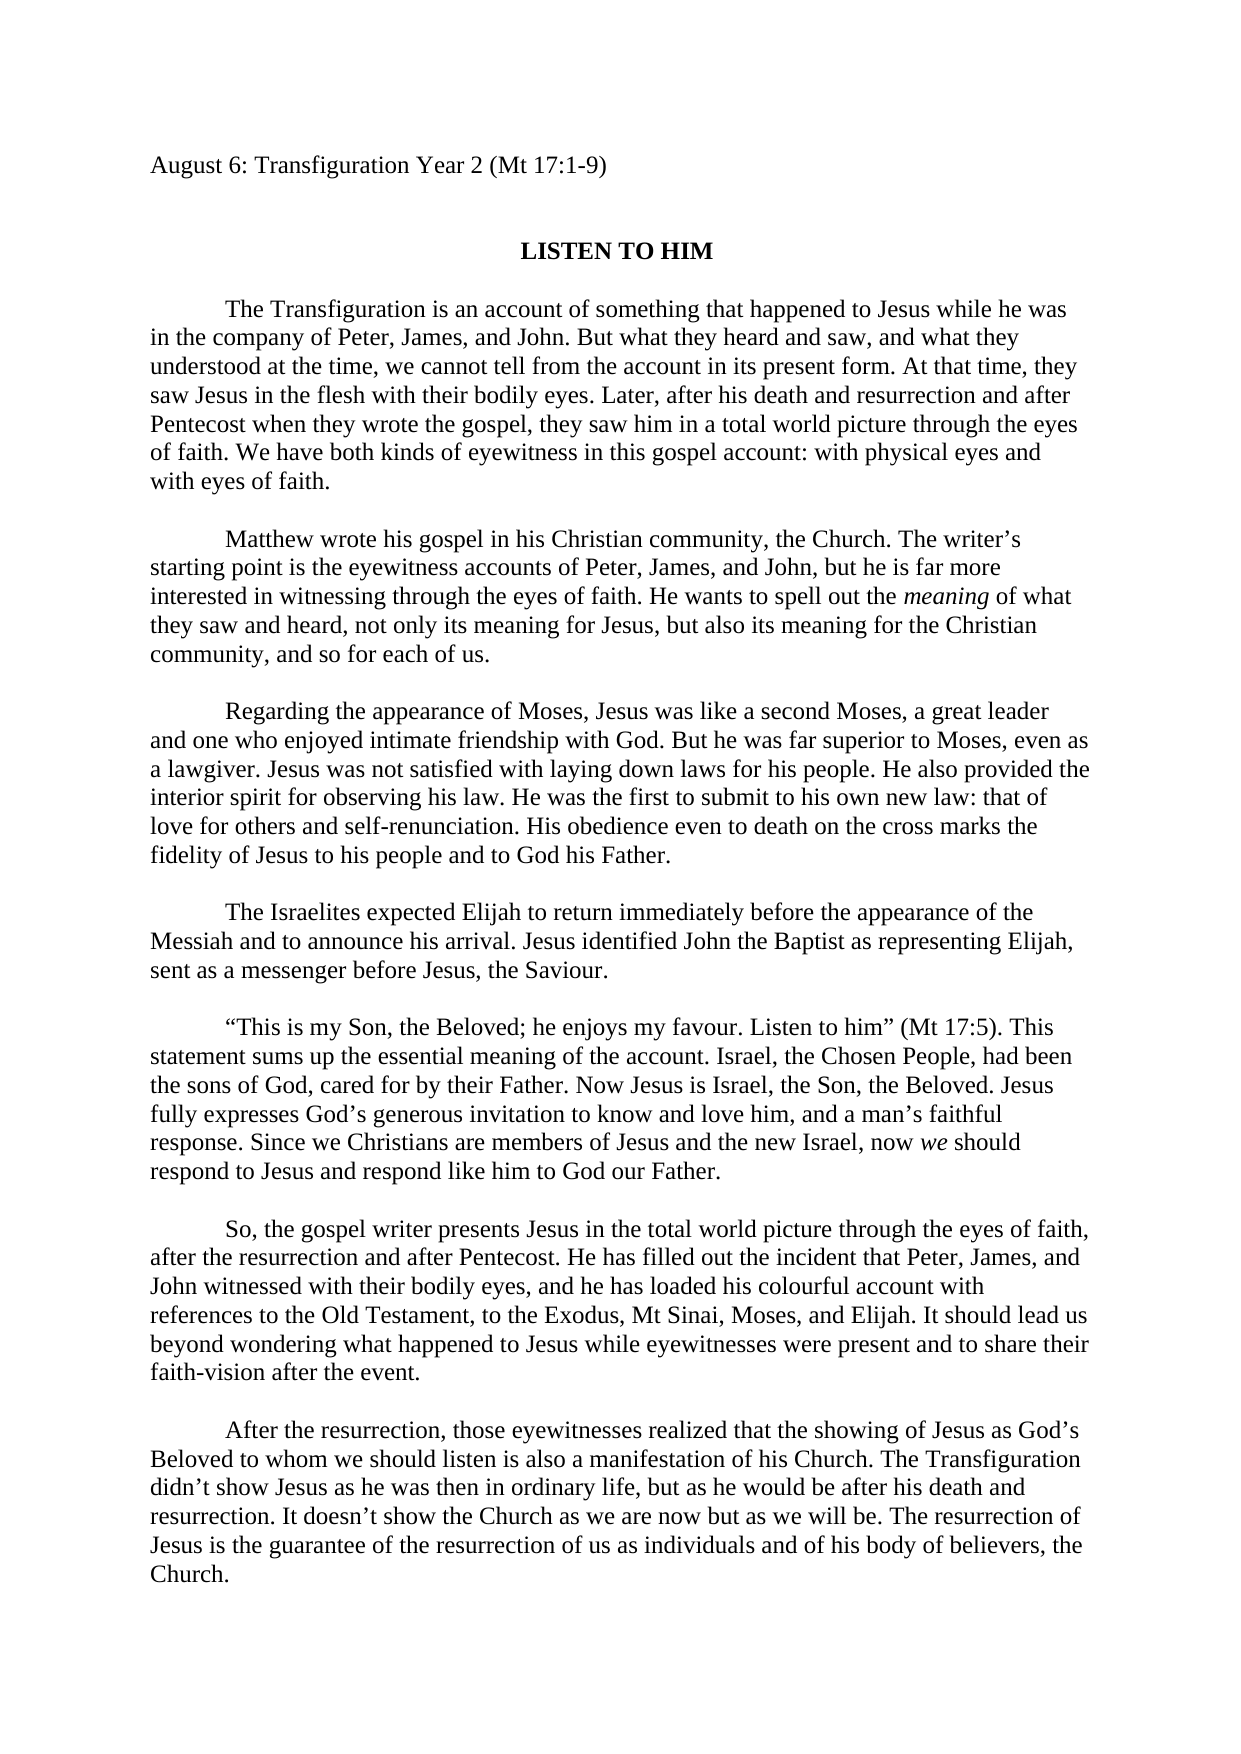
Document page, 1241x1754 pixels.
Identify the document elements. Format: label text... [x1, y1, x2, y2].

text Regarding the appearance of Moses, Jesus was like a second Moses, a great leader and one who enjoyed intimate friendship with God. But he was far superior to Moses, even as a lawgiver. Jesus was not satisfied with laying down laws for his people. He also provided the interior spirit for observing his law. He was the first to submit to his own new law: that of love for others and self-renunciation. His obedience even to death on the cross marks the fidelity of Jesus to his people and to God his Father. [150, 696, 1090, 869]
text “This is my Son, the Beloved; he enjoys my favour. Listen to him” (Mt 17:5). This statement sums up the essential meaning of the account. Israel, the Chosen People, had been the sons of God, cared for by their Father. Now Jesus is Israel, the Son, the Beloved. Jesus fully expresses God’s generous invitation to know and love him, and a man’s faithful response. Since we Christians are members of Jesus and the new Israel, now we should respond to Jesus and respond like him to God our Father. [150, 1012, 1090, 1185]
text So, the gospel writer presents Jesus in the total world picture through the eyes of faith, after the resurrection and after Pentecost. He has filled out the incident that Peter, James, and John witnessed with their bodily eyes, and he has loaded his colourful account with references to the Old Testament, to the Exodus, Mt Sinai, Moses, and Elijah. It should lead us beyond wondering what happened to Jesus while eyewitnesses were present and to share their faith-vision after the event. [150, 1214, 1090, 1386]
text The Israelites expected Elijah to return immediately before the appearance of the Messiah and to announce his arrival. Jesus identified John the Baptist as representing Elijah, sent as a messenger before Jesus, the Saviour. [150, 897, 1090, 984]
text LISTEN TO HIM [150, 236, 1090, 265]
text After the resurrection, those eyewitnesses realized that the showing of Jesus as God’s Beloved to whom we should listen is also a manifestation of his Church. The Transfiguration didn’t show Jesus as he was then in ordinary life, but as he would be after his death and resurrection. It doesn’t show the Church as we are now but as we will be. The resurrection of Jesus is the guarantee of the resurrection of us as individuals and of his body of believers, the Church. [150, 1415, 1090, 1587]
text Matthew wrote his gospel in his Christian community, the Church. The writer’s starting point is the eyewitness accounts of Peter, James, and John, but he is far more interested in witnessing through the eyes of faith. He wants to spell out the meaning of what they saw and heard, not only its meaning for Jesus, but also its meaning for the Christian community, and so for each of us. [150, 524, 1090, 667]
text The Transfiguration is an account of something that happened to Jesus while he was in the company of Peter, James, and John. But what they heard and saw, and what they understood at the time, we cannot tell from the account in its present form. At that time, they saw Jesus in the flesh with their bodily eyes. Later, after his death and resurrection and after Pentecost when they wrote the gospel, they saw him in a total world picture through the eyes of faith. We have both kinds of eyewitness in this gospel account: with physical eyes and with eyes of faith. [150, 294, 1090, 495]
text August 6: Transfiguration Year 2 (Mt 17:1-9) [150, 150, 1090, 179]
